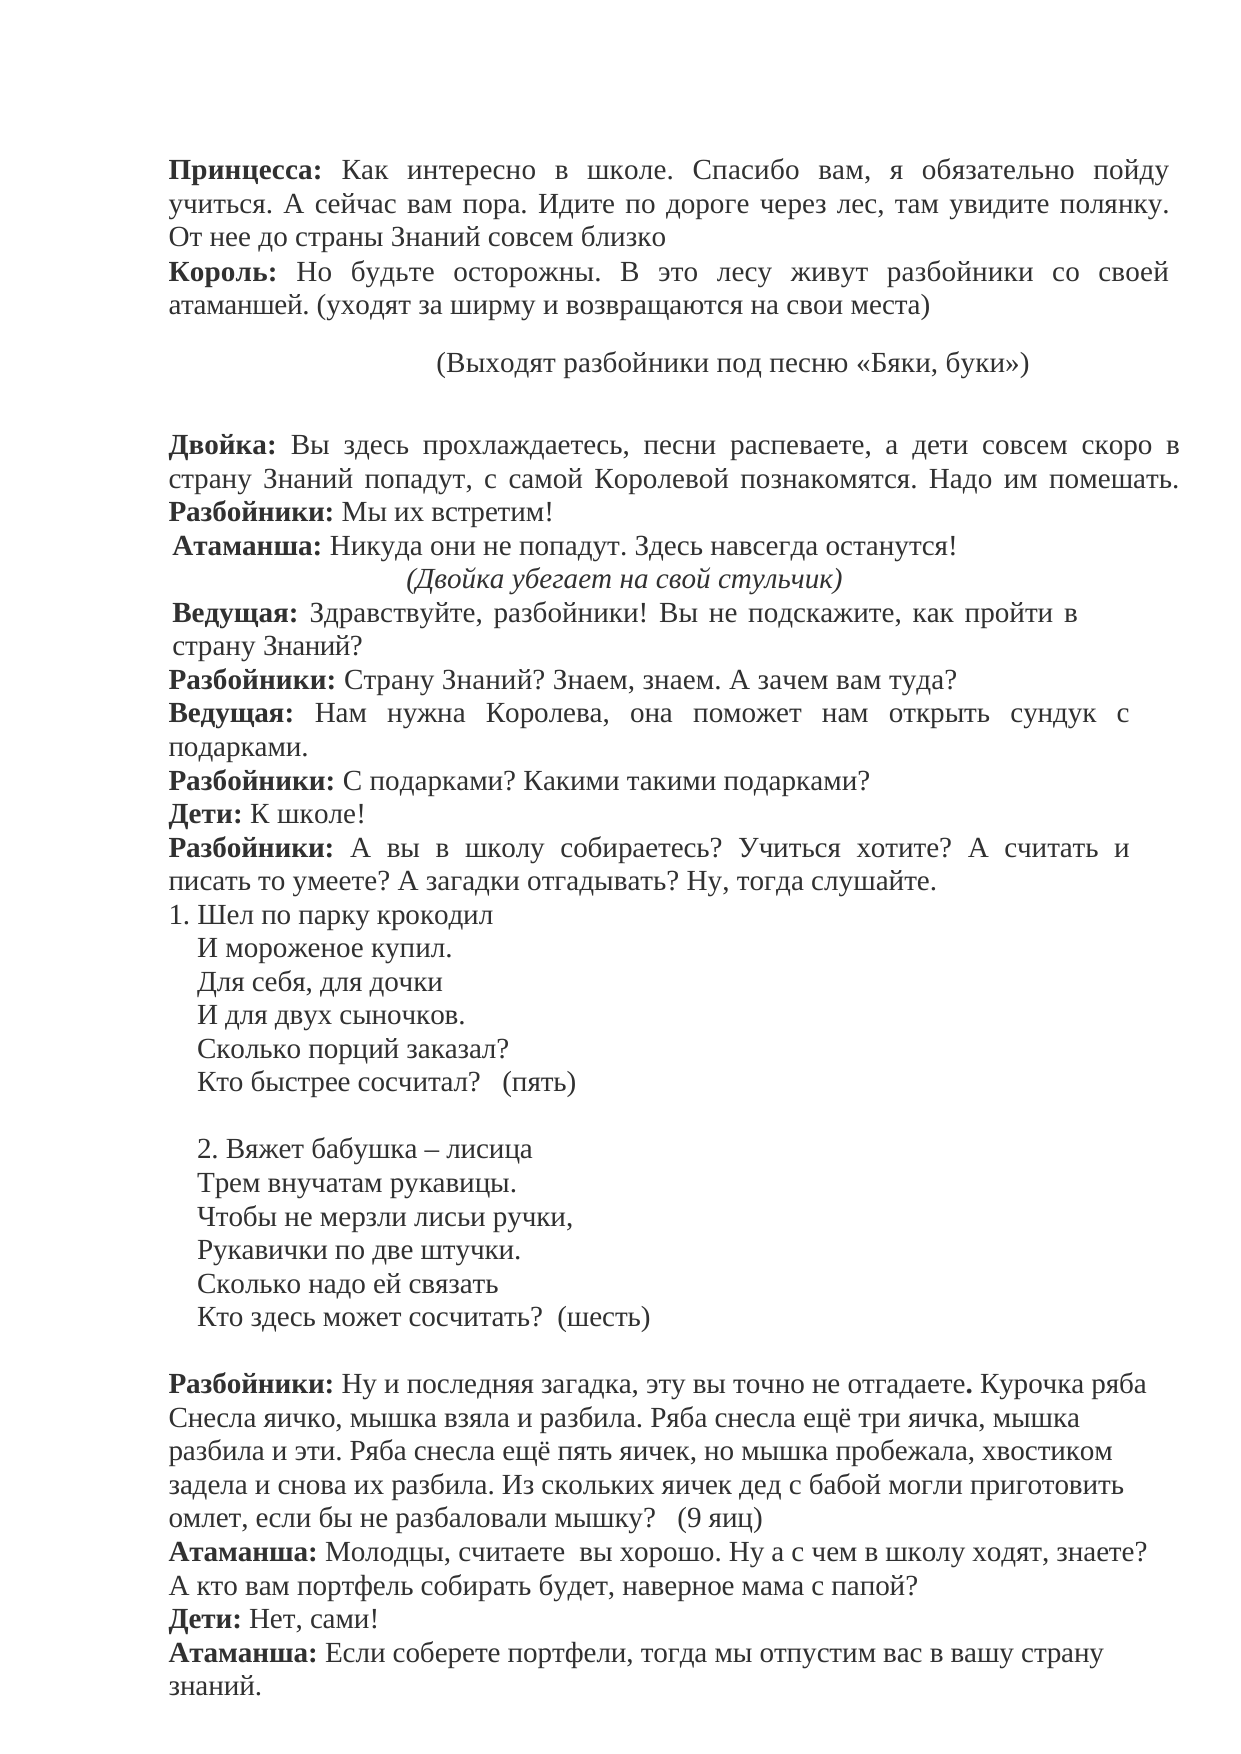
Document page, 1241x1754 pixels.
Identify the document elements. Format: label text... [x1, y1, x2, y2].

text Для себя, для дочки [197, 964, 1181, 997]
text Рукавички по две штучки. [197, 1232, 1181, 1266]
text Король: Но будьте осторожны. В это лесу живут разбойники со своей атаманшей. (уходят за ширму и возвращаются на свои места) [168, 254, 1171, 321]
text Разбойники: Ну и последняя загадка, эту вы точно не отгадаете. Курочка ряба [168, 1366, 1181, 1400]
text И мороженое купил. [197, 930, 1181, 964]
text 1. Шел по парку крокодил [168, 897, 1130, 930]
text А кто вам портфель собирать будет, наверное мама с папой? [168, 1568, 1181, 1601]
text (Двойка убегает на свой стульчик) [172, 561, 1079, 595]
text Ведущая: Нам нужна Королева, она поможет нам открыть сундук с подарками. [168, 696, 1130, 763]
text Сколько порций заказал? [197, 1031, 1181, 1064]
text Чтобы не мерзли лисьи ручки, [197, 1199, 1181, 1232]
text Атаманша: Никуда они не попадут. Здесь навсегда останутся! [172, 528, 1079, 561]
text Ведущая: Здравствуйте, разбойники! Вы не подскажите, как пройти в страну Знаний? [172, 595, 1079, 662]
text Атаманша: Молодцы, считаете вы хорошо. Ну а с чем в школу ходят, знаете? [168, 1534, 1181, 1568]
text (Выходят разбойники под песню «Бяки, буки») [285, 345, 1181, 378]
text Кто здесь может сосчитать? (шесть) [197, 1299, 1181, 1333]
text Разбойники: А вы в школу собираетесь? Учиться хотите? А считать и писать то умеете? А загадки отгадывать? Ну, тогда слушайте. [168, 830, 1130, 897]
text 2. Вяжет бабушка – лисица [197, 1132, 1181, 1165]
text Разбойники: Страну Знаний? Знаем, знаем. А зачем вам туда? [168, 662, 1130, 696]
text Принцесса: Как интересно в школе. Спасибо вам, я обязательно пойду учиться. А сейчас вам пора. Идите по дороге через лес, там увидите полянку. От нее до страны Знаний совсем близко [168, 152, 1171, 253]
text Дети: Нет, сами! [168, 1601, 1181, 1635]
text Атаманша: Если соберете портфели, тогда мы отпустим вас в вашу страну знаний. [168, 1635, 1181, 1702]
text Дети: К школе! [168, 796, 1130, 830]
text Двойка: Вы здесь прохлаждаетесь, песни распеваете, а дети совсем скоро в страну Знаний попадут, с самой Королевой познакомятся. Надо им помешать. Разбойники: Мы их встретим! [168, 427, 1181, 528]
text Кто быстрее сосчитал? (пять) [197, 1064, 1181, 1098]
text И для двух сыночков. [197, 997, 1181, 1031]
text Трем внучатам рукавицы. [197, 1165, 1181, 1199]
text Снесла яичко, мышка взяла и разбила. Ряба снесла ещё три яичка, мышка разбила и эти. Ряба снесла ещё пять яичек, но мышка пробежала, хвостиком задела и снова их разбила. Из скольких яичек дед с бабой могли приготовить омлет, если бы не разбаловали мышку? (9 яиц) [168, 1400, 1181, 1534]
text Разбойники: С подарками? Какими такими подарками? [168, 763, 1130, 796]
text Сколько надо ей связать [197, 1266, 1181, 1299]
